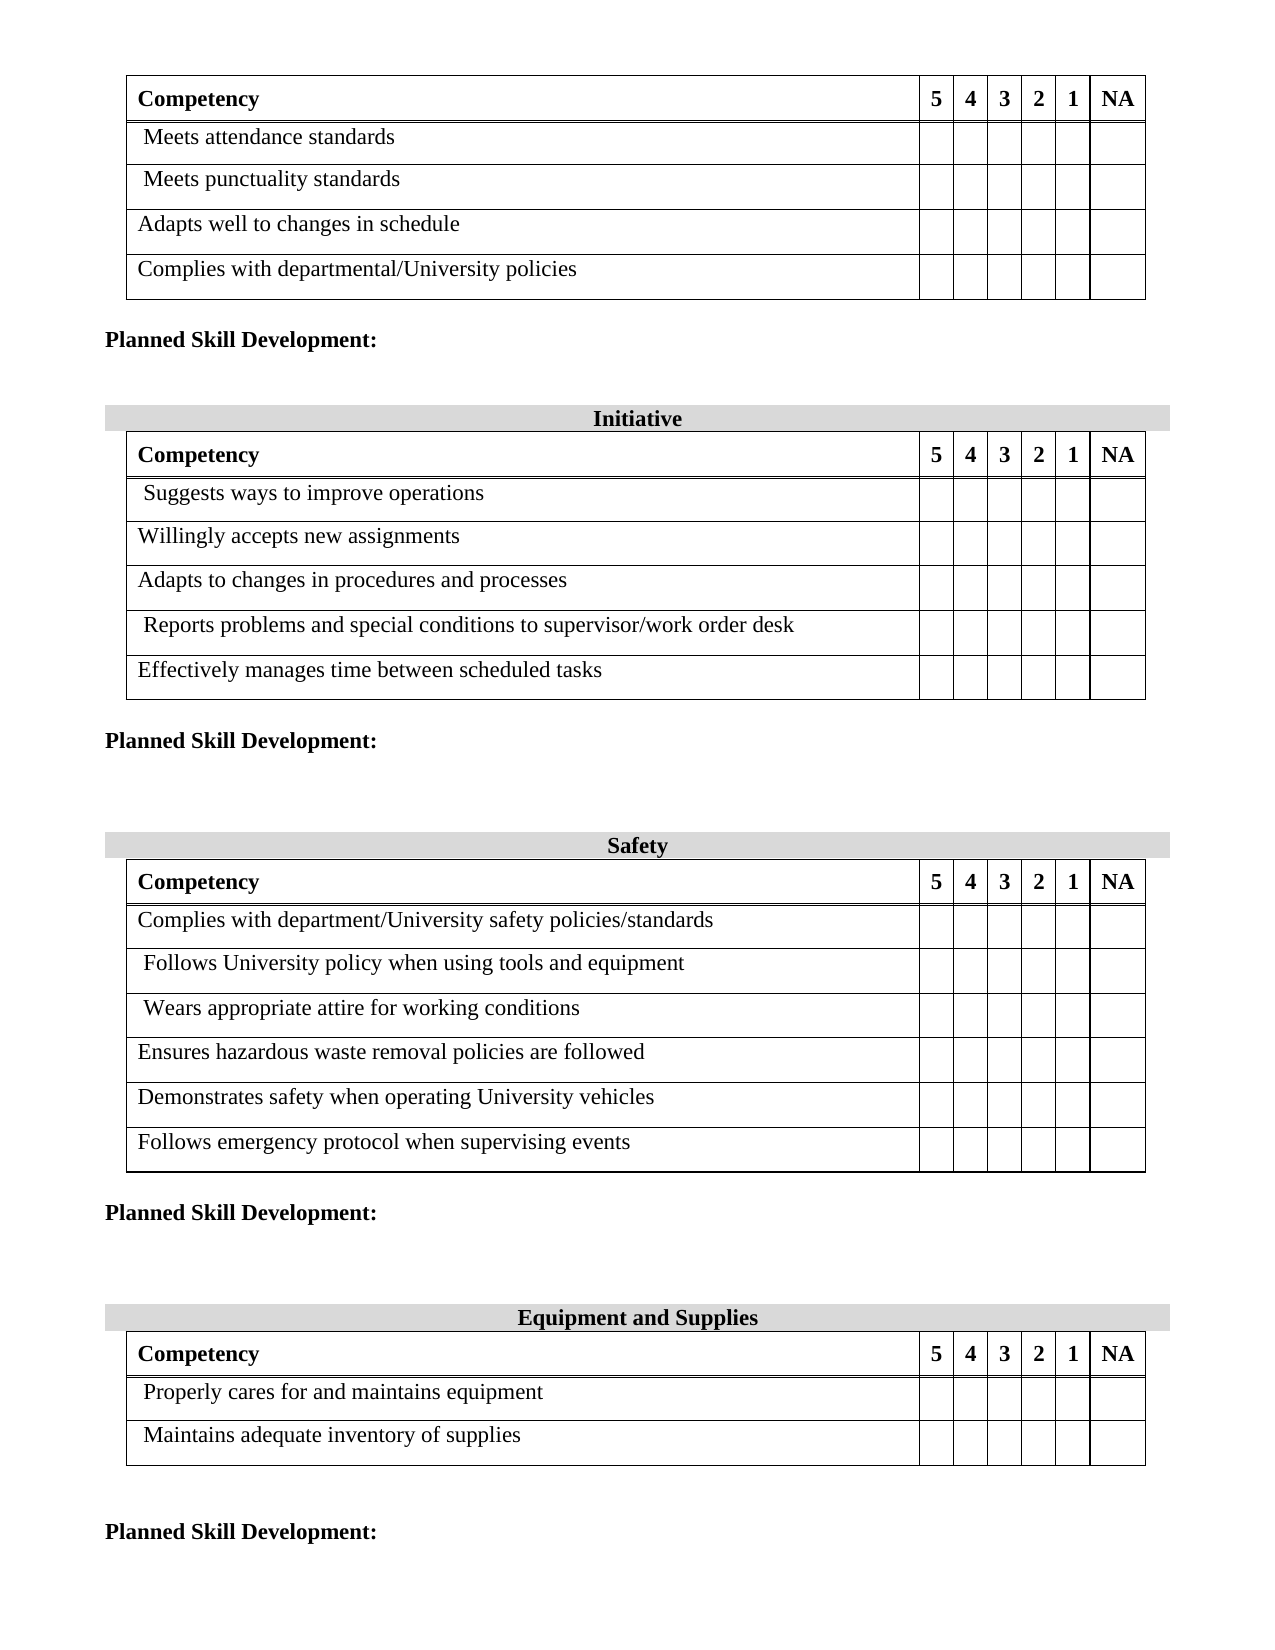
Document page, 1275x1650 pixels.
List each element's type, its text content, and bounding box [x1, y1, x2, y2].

table_cell [1056, 949, 1089, 993]
table_cell [988, 949, 1021, 993]
table_cell [1022, 1128, 1055, 1171]
table_cell Adapts to changes in procedures and processes [127, 566, 919, 610]
table_cell [954, 949, 987, 993]
table_cell [1022, 566, 1055, 610]
table_cell [920, 210, 953, 254]
table_cell Maintains adequate inventory of supplies [127, 1421, 919, 1464]
table_cell [988, 611, 1021, 655]
table_cell [920, 1083, 953, 1127]
table_cell [1091, 949, 1145, 993]
table_cell [988, 1378, 1021, 1420]
table_header 2 [1022, 432, 1055, 476]
table_cell [954, 479, 987, 521]
table_cell [988, 994, 1021, 1037]
table_header NA [1091, 1332, 1145, 1375]
table_cell Effectively manages time between scheduled tasks [127, 656, 919, 699]
table_cell [1022, 522, 1055, 565]
table_header 3 [988, 1332, 1021, 1375]
table_cell [1091, 1128, 1145, 1171]
table_cell [954, 656, 987, 699]
table_cell [954, 123, 987, 164]
table_cell [1022, 210, 1055, 254]
table_cell [988, 566, 1021, 610]
table_cell [954, 1378, 987, 1420]
table_cell [1091, 994, 1145, 1037]
table_cell Ensures hazardous waste removal policies are followed [127, 1038, 919, 1082]
table_header NA [1091, 76, 1145, 120]
table_header 4 [954, 432, 987, 476]
table_cell [954, 522, 987, 565]
table_cell [1056, 1083, 1089, 1127]
table_cell Follows emergency protocol when supervising events [127, 1128, 919, 1171]
table_cell [920, 165, 953, 209]
table_cell Demonstrates safety when operating University vehicles [127, 1083, 919, 1127]
table_cell [1056, 123, 1089, 164]
table_cell [920, 1421, 953, 1464]
table_cell Meets attendance standards [127, 123, 919, 164]
text Planned Skill Development: [105, 727, 1170, 753]
table_cell [920, 566, 953, 610]
table_cell [920, 1038, 953, 1082]
table_cell [1022, 656, 1055, 699]
text Equipment and Supplies [105, 1304, 1170, 1331]
table_cell [1091, 210, 1145, 254]
table_cell [1056, 1421, 1089, 1464]
table_cell [1022, 123, 1055, 164]
table_header Competency [127, 432, 919, 476]
text Initiative [105, 405, 1170, 431]
table_header 2 [1022, 860, 1055, 903]
table_cell Suggests ways to improve operations [127, 479, 919, 521]
table_cell [988, 165, 1021, 209]
table_cell [954, 611, 987, 655]
table_cell [1056, 1038, 1089, 1082]
table_cell [954, 210, 987, 254]
table_cell [954, 165, 987, 209]
table_cell [1091, 1083, 1145, 1127]
table_cell [988, 255, 1021, 298]
table_cell [1091, 522, 1145, 565]
table_cell [920, 611, 953, 655]
table_cell [1022, 255, 1055, 298]
table_cell [1022, 1421, 1055, 1464]
table_cell [1091, 611, 1145, 655]
table_cell [1056, 566, 1089, 610]
table_cell [1022, 611, 1055, 655]
table_cell [988, 210, 1021, 254]
table_cell [1056, 906, 1089, 948]
table_cell [1022, 906, 1055, 948]
table_cell [1022, 1378, 1055, 1420]
table_cell [1022, 994, 1055, 1037]
table_cell Willingly accepts new assignments [127, 522, 919, 565]
table_cell Adapts well to changes in schedule [127, 210, 919, 254]
table_cell [920, 522, 953, 565]
table_cell [920, 949, 953, 993]
table_cell [1056, 255, 1089, 298]
table_header 3 [988, 432, 1021, 476]
table_header 5 [920, 860, 953, 903]
table_cell [1056, 994, 1089, 1037]
table_cell [920, 1128, 953, 1171]
table_cell [954, 1421, 987, 1464]
table_cell [1091, 1378, 1145, 1420]
table_cell [954, 566, 987, 610]
table_cell [988, 479, 1021, 521]
table_cell [1056, 1378, 1089, 1420]
table_cell [954, 255, 987, 298]
table_cell [920, 255, 953, 298]
table_header Competency [127, 76, 919, 120]
table_cell [1056, 611, 1089, 655]
table_cell Complies with departmental/University policies [127, 255, 919, 298]
table_cell Wears appropriate attire for working conditions [127, 994, 919, 1037]
table_cell [920, 906, 953, 948]
table_cell [920, 1378, 953, 1420]
table_header 4 [954, 76, 987, 120]
table_header Competency [127, 860, 919, 903]
table_cell [1091, 165, 1145, 209]
table_cell [1091, 1421, 1145, 1464]
table_header 1 [1056, 860, 1089, 903]
table_cell [988, 123, 1021, 164]
table_cell [988, 1038, 1021, 1082]
table_cell [1022, 949, 1055, 993]
table_cell [920, 656, 953, 699]
table_cell [988, 1421, 1021, 1464]
table_cell [1022, 1083, 1055, 1127]
table_cell [954, 994, 987, 1037]
table_header 1 [1056, 76, 1089, 120]
table_cell [1056, 656, 1089, 699]
table_header 5 [920, 76, 953, 120]
table_cell [1091, 566, 1145, 610]
table_cell Reports problems and special conditions to supervisor/work order desk [127, 611, 919, 655]
table_cell [1091, 123, 1145, 164]
table_cell [1091, 1038, 1145, 1082]
table_header 3 [988, 860, 1021, 903]
table_cell [1056, 165, 1089, 209]
table_cell Properly cares for and maintains equipment [127, 1378, 919, 1420]
table_header 5 [920, 1332, 953, 1375]
text Planned Skill Development: [105, 326, 1170, 352]
table_cell [954, 1128, 987, 1171]
table_cell Complies with department/University safety policies/standards [127, 906, 919, 948]
table_cell [1091, 255, 1145, 298]
table_cell [988, 1128, 1021, 1171]
table_header 4 [954, 1332, 987, 1375]
table_cell [954, 906, 987, 948]
table_header 5 [920, 432, 953, 476]
table_cell [988, 656, 1021, 699]
table_cell [1056, 210, 1089, 254]
table_cell [1091, 906, 1145, 948]
table_cell [1056, 479, 1089, 521]
table_cell Meets punctuality standards [127, 165, 919, 209]
table_cell [920, 479, 953, 521]
table_cell [988, 522, 1021, 565]
table_cell [920, 994, 953, 1037]
table_header 4 [954, 860, 987, 903]
table_cell [954, 1083, 987, 1127]
table_cell [1091, 656, 1145, 699]
table_cell [1022, 479, 1055, 521]
table_header 2 [1022, 1332, 1055, 1375]
table_header Competency [127, 1332, 919, 1375]
table_cell [1056, 522, 1089, 565]
table_header NA [1091, 432, 1145, 476]
table_cell [1091, 479, 1145, 521]
table_header 3 [988, 76, 1021, 120]
text Planned Skill Development: [105, 1518, 1170, 1545]
table_cell [1056, 1128, 1089, 1171]
table_cell [988, 906, 1021, 948]
text Planned Skill Development: [105, 1199, 1170, 1225]
table_cell [1022, 165, 1055, 209]
table_cell [920, 123, 953, 164]
table_header 2 [1022, 76, 1055, 120]
table_cell [954, 1038, 987, 1082]
table_cell [988, 1083, 1021, 1127]
table_header NA [1091, 860, 1145, 903]
table_cell Follows University policy when using tools and equipment [127, 949, 919, 993]
table_header 1 [1056, 1332, 1089, 1375]
text Safety [105, 832, 1170, 858]
table_cell [1022, 1038, 1055, 1082]
table_header 1 [1056, 432, 1089, 476]
